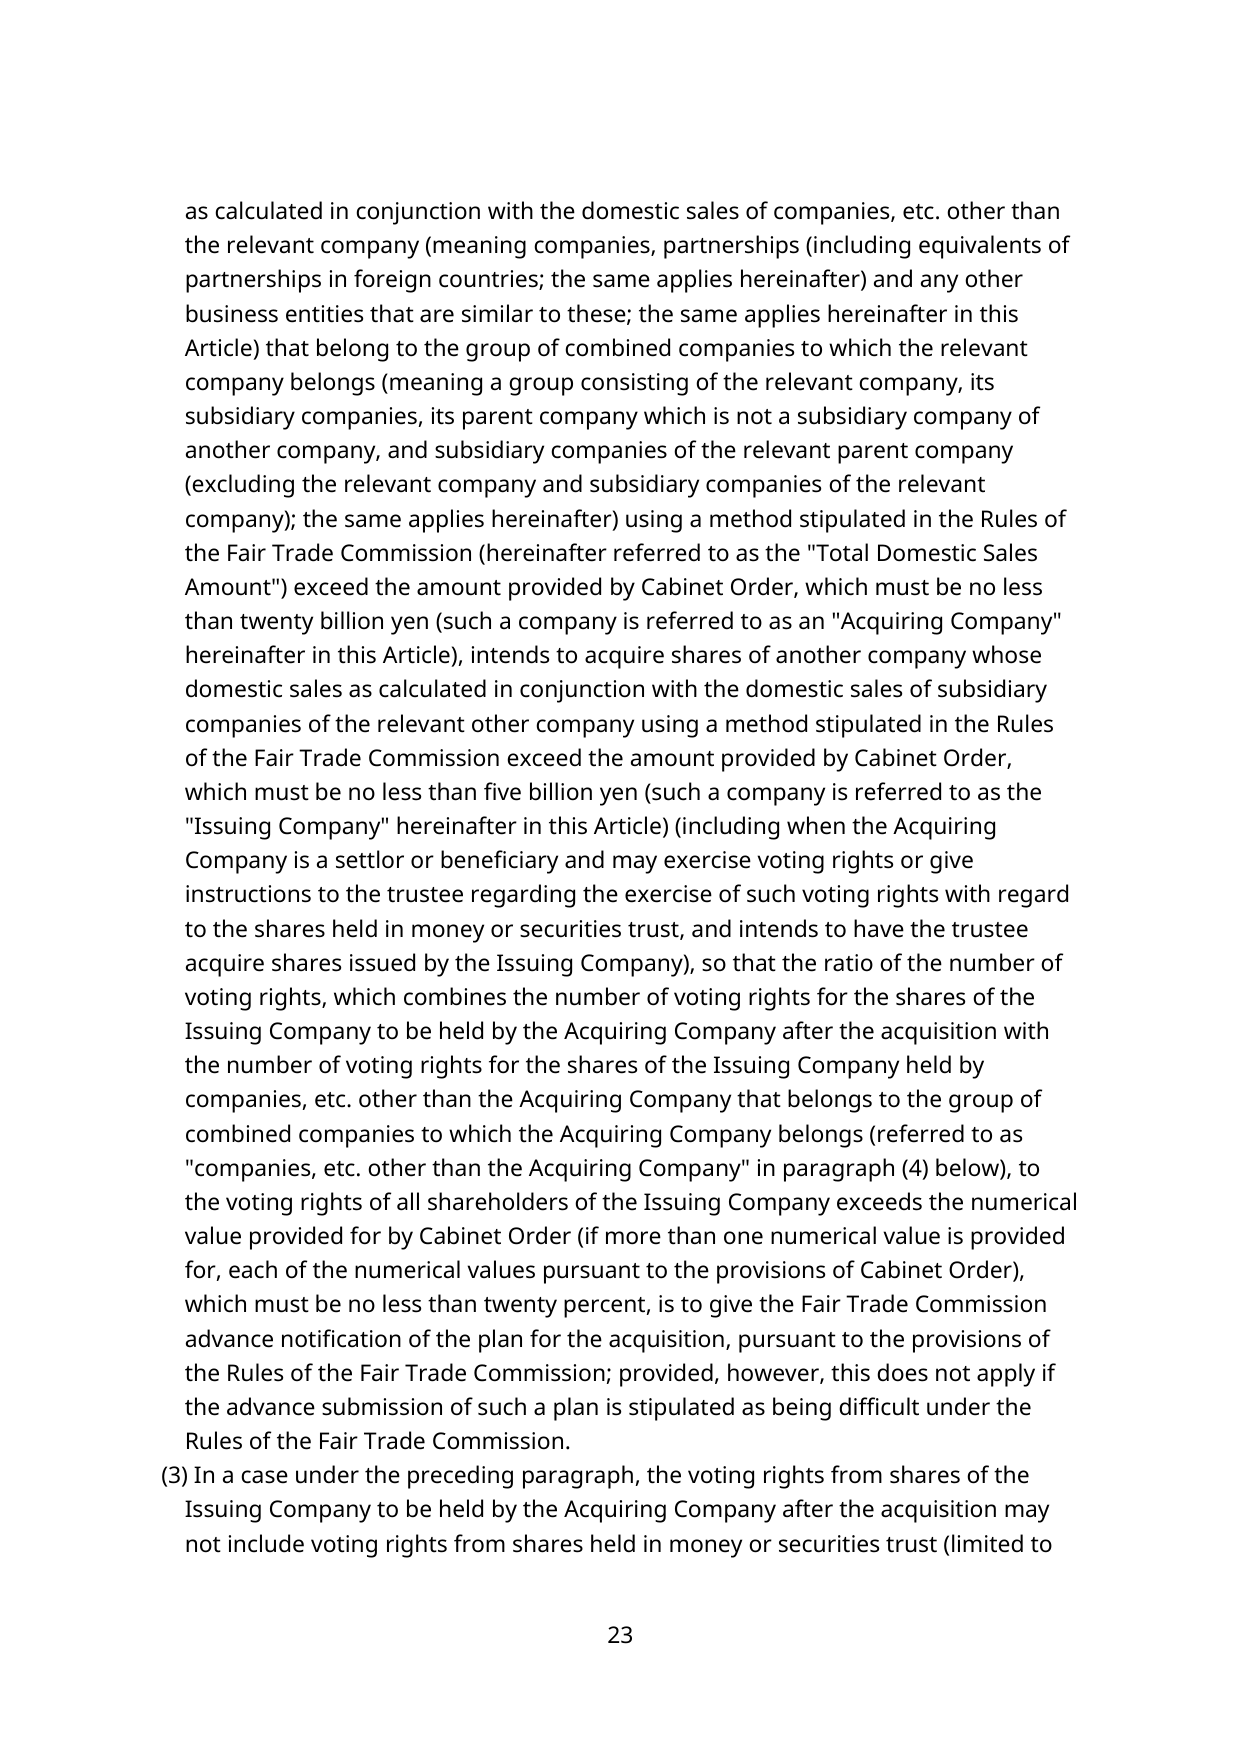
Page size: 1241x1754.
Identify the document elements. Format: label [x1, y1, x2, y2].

text [161, 1458, 1079, 1560]
text [161, 194, 1079, 1458]
